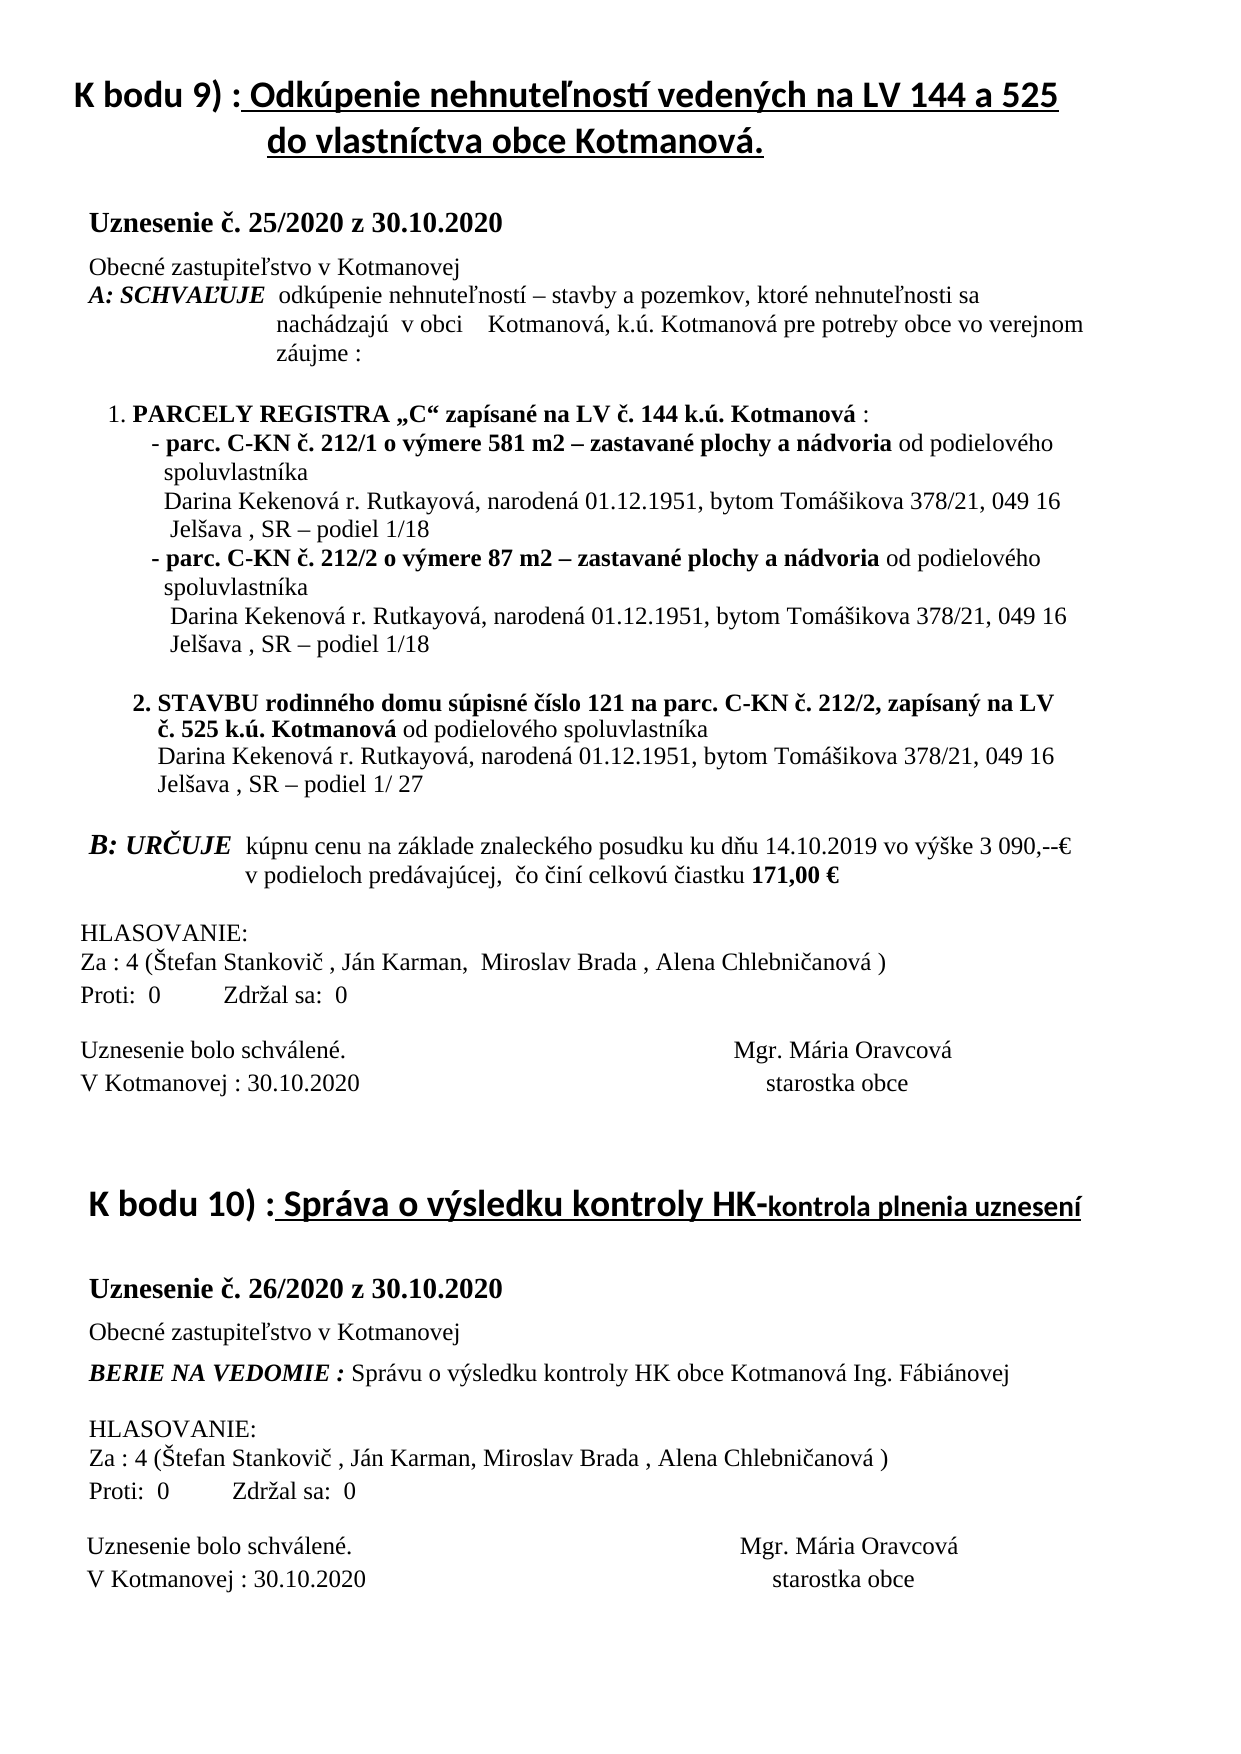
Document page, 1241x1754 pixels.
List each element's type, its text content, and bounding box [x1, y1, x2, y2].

text K bodu 10) : Správa o výsledku kontroly HK-kontrola plnenia uznesení [89, 1180, 1092, 1226]
text Darina Kekenová r. Rutkayová, narodená 01.12.1951, bytom Tomášikova 378/21, 049 16 [151, 486, 1092, 514]
text č. 525 k.ú. Kotmanová od podielového spoluvlastníka [89, 726, 436, 741]
text Za : 4 (Štefan Stankovič , Ján Karman, Miroslav Brada , Alena Chlebničanová ) [74, 1443, 1092, 1472]
text Uznesenie bolo schválené. Mgr. Mária Oravcová [74, 1531, 1092, 1559]
text spoluvlastníka [151, 457, 1092, 486]
text HLASOVANIE: [74, 1414, 1092, 1443]
text 2. STAVBU rodinného domu súpisné číslo 121 na parc. C-KN č. 212/2, zapísaný na LV [89, 699, 478, 714]
text Jelšava , SR – podiel 1/18 [151, 629, 1092, 658]
text - parc. C-KN č. 212/2 o výmere – zastavané plochy a nádvoria od podielového [151, 543, 1092, 572]
text Proti: 0 Zdržal sa: 0 [74, 1476, 1092, 1504]
text Jelšava , SR – podiel 1/ 27 [89, 769, 1092, 798]
text A: SCHVAĽUJE odkúpenie nehnuteľností – stavby a pozemkov, ktoré nehnuteľnosti sa [89, 280, 1092, 309]
text V Kotmanovej : 30.10.2020 starostka obce [74, 1564, 1092, 1593]
text záujme : [89, 338, 1092, 367]
text K bodu 9) : Odkúpenie nehnuteľností vedených na LV 144 a 525 [74, 71, 1092, 117]
text Proti: 0 Zdržal sa: 0 [74, 980, 1092, 1009]
text B: URČUJE kúpnu cenu na základe znaleckého posudku ku dňu 14.10.2019 vo výške 3 090,--€ [89, 827, 1092, 861]
text Darina Kekenová r. Rutkayová, narodená 01.12.1951, bytom Tomášikova 378/21, 049 16 [151, 741, 1092, 769]
text V Kotmanovej : 30.10.2020 starostka obce [74, 1068, 1092, 1097]
text spoluvlastníka [151, 572, 1092, 601]
text BERIE NA VEDOMIE : Správu o výsledku kontroly HK obce Kotmanová Ing. Fábiánovej [74, 1358, 1092, 1387]
text č. 525 k.ú. Kotmanová od podielového spoluvlastníka [577, 726, 1092, 741]
text 1. PARCELY REGISTRA „C“ zapísané na LV č. 144 k.ú. Kotmanová : [89, 399, 1092, 428]
text do vlastníctva obce Kotmanová. [89, 117, 1092, 162]
text Uznesenie bolo schválené. Mgr. Mária Oravcová [74, 1035, 1092, 1064]
text nachádzajú v obci Kotmanová, k.ú. Kotmanová pre potreby obce vo verejnom [89, 309, 1092, 338]
text Uznesenie č. 25/2020 z 30.10.2020 [89, 206, 1092, 239]
text - parc. C-KN č. 212/1 o výmere – zastavané plochy a nádvoria od podielového [151, 428, 1092, 457]
text Darina Kekenová r. Rutkayová, narodená 01.12.1951, bytom Tomášikova 378/21, 049 16 [151, 601, 1092, 629]
text v podieloch predávajúcej, čo činí celkovú čiastku 171,00 € [89, 861, 1092, 889]
text Uznesenie č. 26/2020 z 30.10.2020 [74, 1271, 1092, 1305]
text Jelšava , SR – podiel 1/18 [151, 514, 1092, 543]
text Za : 4 (Štefan Stankovič , Ján Karman, Miroslav Brada , Alena Chlebničanová ) [74, 947, 1092, 976]
text HLASOVANIE: [74, 918, 1092, 947]
text Obecné zastupiteľstvo v Kotmanovej [74, 1317, 1092, 1346]
text Obecné zastupiteľstvo v Kotmanovej [89, 252, 1092, 280]
